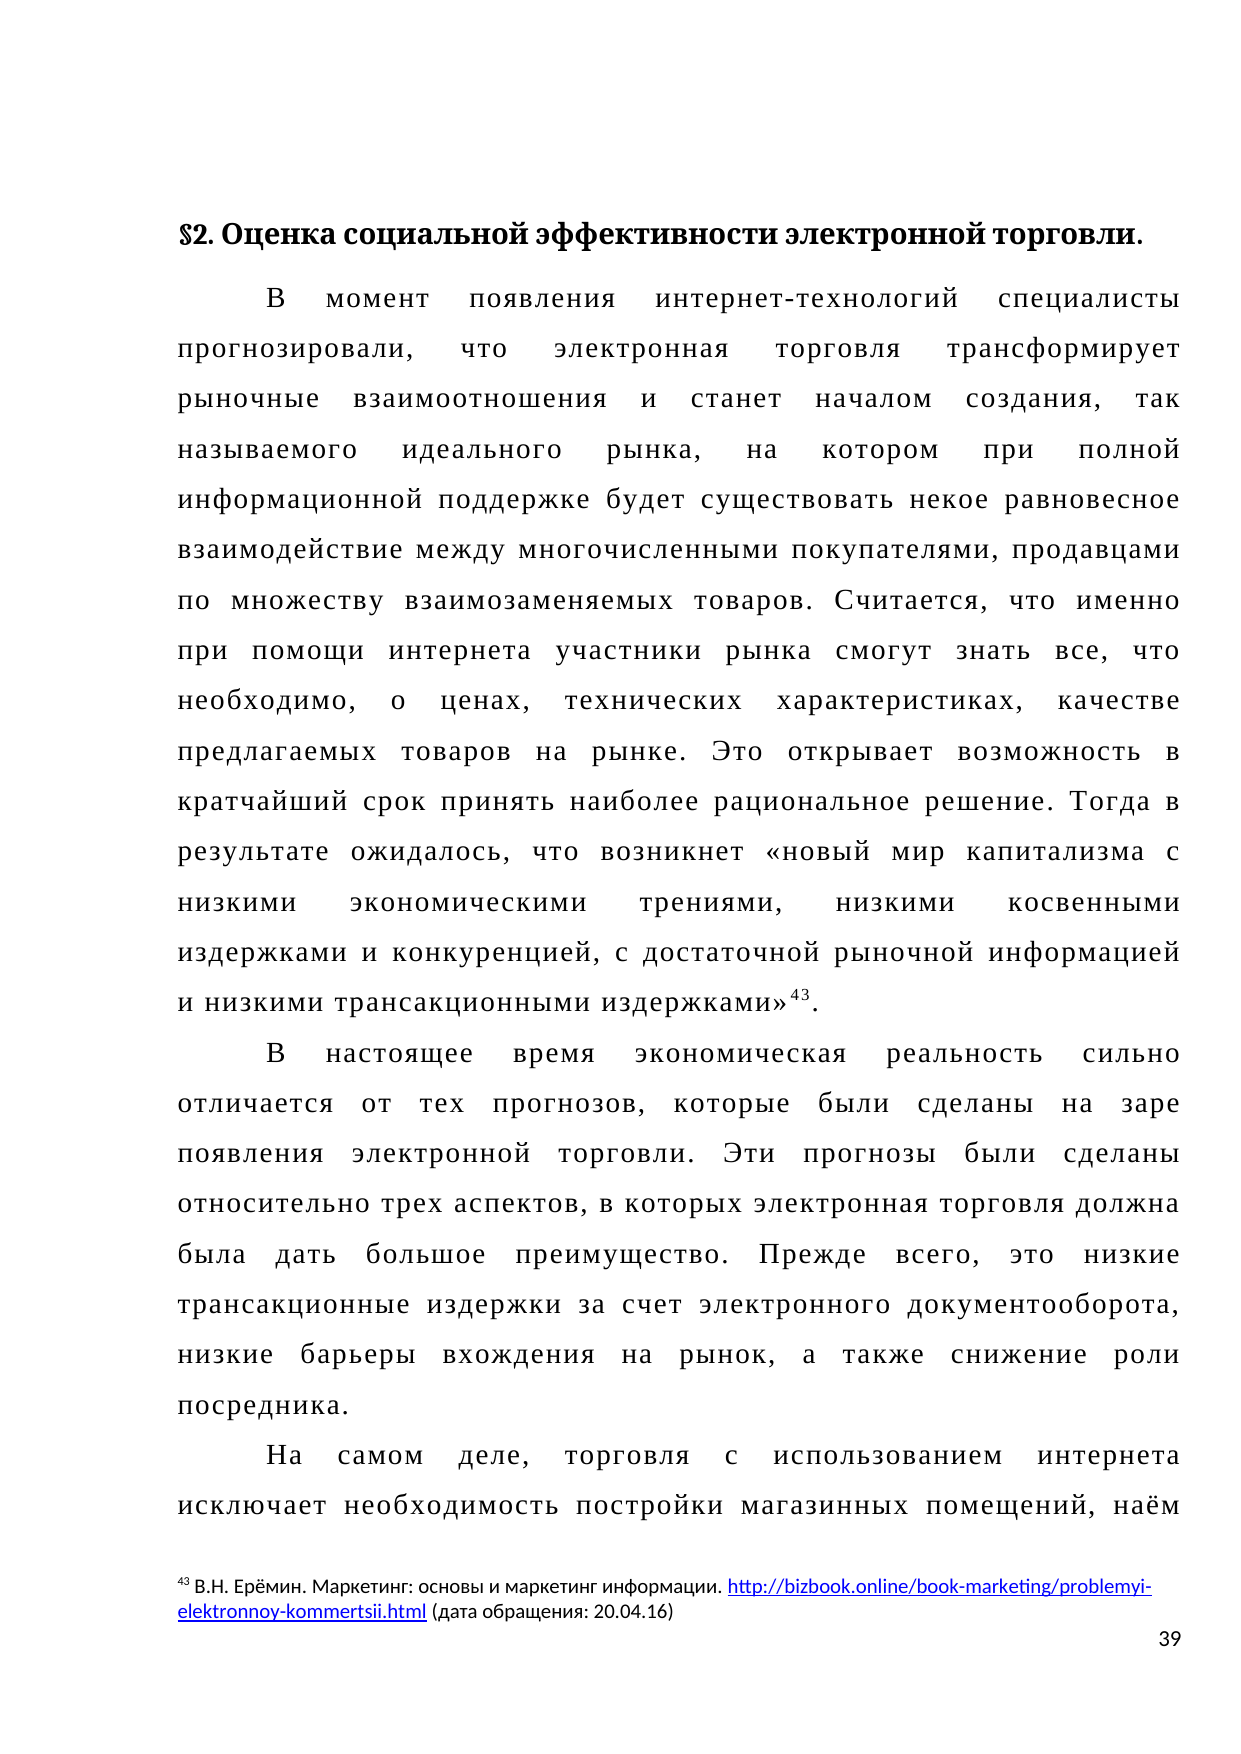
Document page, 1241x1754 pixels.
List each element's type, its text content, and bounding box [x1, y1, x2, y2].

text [177, 1437, 1181, 1521]
text В настоящее время экономическая реальность сильно отличается от тех прогнозов, которые были сделаны на заре появления электронной торговли. Эти прогнозы были сделаны относительно трех аспектов, в которых электронная торговля должна была дать большое преимущество. Прежде всего, это низкие трансакционные издержки за счет электронного документооборота, низкие барьеры вхождения на рынок, а также снижение роли посредника. [177, 1035, 1181, 1420]
subtitle §2. Оценка социальной эффективности электронной торговли. [177, 218, 1181, 252]
text В момент появления интернет-технологий специалисты прогнозировали, что электронная торговля трансформирует рыночные взаимоотношения и станет началом создания, так называемого идеального рынка, на котором при полной информационной поддержке будет существовать некое равновесное взаимодействие между многочисленными покупателями, продавцами по множеству взаимозаменяемых товаров. Считается, что именно при помощи интернета участники рынка смогут знать все, что необходимо, о ценах, технических характеристиках, качестве предлагаемых товаров на рынке. Это открывает возможность в кратчайший срок принять наиболее рациональное решение. Тогда в результате ожидалось, что возникнет «новый мир капитализма с низкими экономическими трениями, низкими косвенными издержками и конкуренцией, с достаточной рыночной информацией и низкими трансакционными издержками». [177, 280, 1181, 1018]
